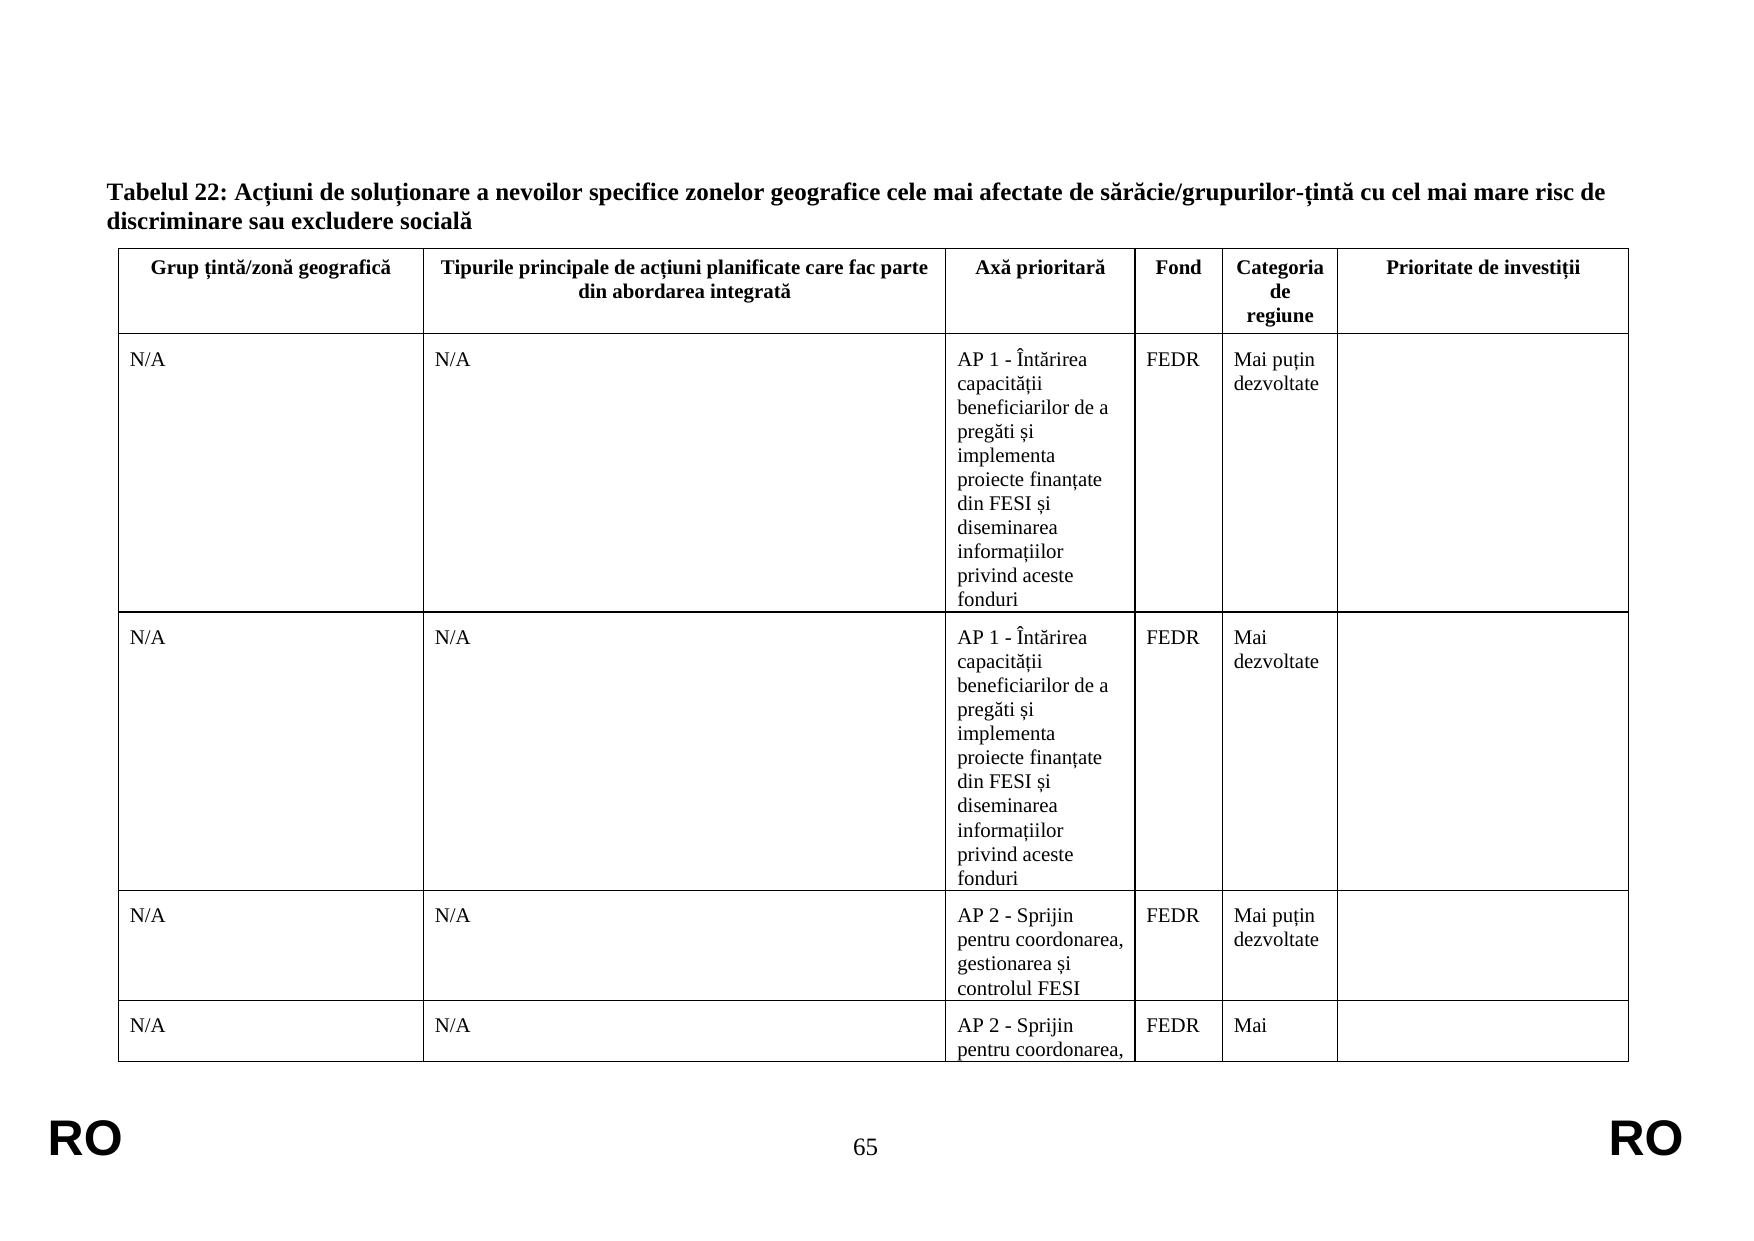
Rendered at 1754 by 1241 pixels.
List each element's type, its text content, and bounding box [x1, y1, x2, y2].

table_cell FEDR [1136, 334, 1222, 611]
table_cell FEDR [1136, 891, 1222, 999]
table_cell N/A [424, 334, 945, 611]
table_cell N/A [119, 1001, 423, 1061]
table_header Categoria de regiune [1223, 249, 1337, 333]
table_cell Mai dezvoltate [1223, 613, 1337, 890]
table_cell AP 1 - Întărirea capacității beneficiarilor de a pregăti și implementa proiecte finanțate din FESI și diseminarea informațiilor privind aceste fonduri [946, 334, 1134, 611]
table_cell Mai puțin dezvoltate [1223, 334, 1337, 611]
table_cell Mai puțin dezvoltate [1223, 891, 1337, 999]
table_cell [1338, 334, 1628, 611]
table_cell N/A [119, 334, 423, 611]
table_cell AP 2 - Sprijin pentru coordonarea, gestionarea și controlul FESI [946, 1001, 1134, 1061]
table_cell FEDR [1136, 613, 1222, 890]
table_cell AP 2 - Sprijin pentru coordonarea, gestionarea și controlul FESI [946, 891, 1134, 999]
table_cell N/A [424, 1001, 945, 1061]
table_cell N/A [119, 891, 423, 999]
table_header Tipurile principale de acțiuni planificate care fac parte din abordarea integrată [424, 249, 945, 333]
table_cell N/A [424, 891, 945, 999]
table_cell AP 1 - Întărirea capacității beneficiarilor de a pregăti și implementa proiecte finanțate din FESI și diseminarea informațiilor privind aceste fonduri [946, 613, 1134, 890]
table_cell FEDR [1136, 1001, 1222, 1061]
table_cell N/A [424, 613, 945, 890]
table_header Prioritate de investiții [1338, 249, 1628, 333]
table_cell N/A [119, 613, 423, 890]
table_cell Mai dezvoltate [1223, 1001, 1337, 1061]
text Tabelul 22: Acțiuni de soluționare a nevoilor specifice zonelor geografice cele mai afectate de sărăcie/grupurilor-țintă cu cel mai mare risc de discriminare sau excludere socială [106, 177, 1647, 235]
table_header Fond [1136, 249, 1222, 333]
table_cell [1338, 613, 1628, 890]
table_header Axă prioritară [946, 249, 1134, 333]
table_header Grup țintă/zonă geografică [119, 249, 423, 333]
table_cell [1338, 891, 1628, 999]
table_cell [1338, 1001, 1628, 1061]
